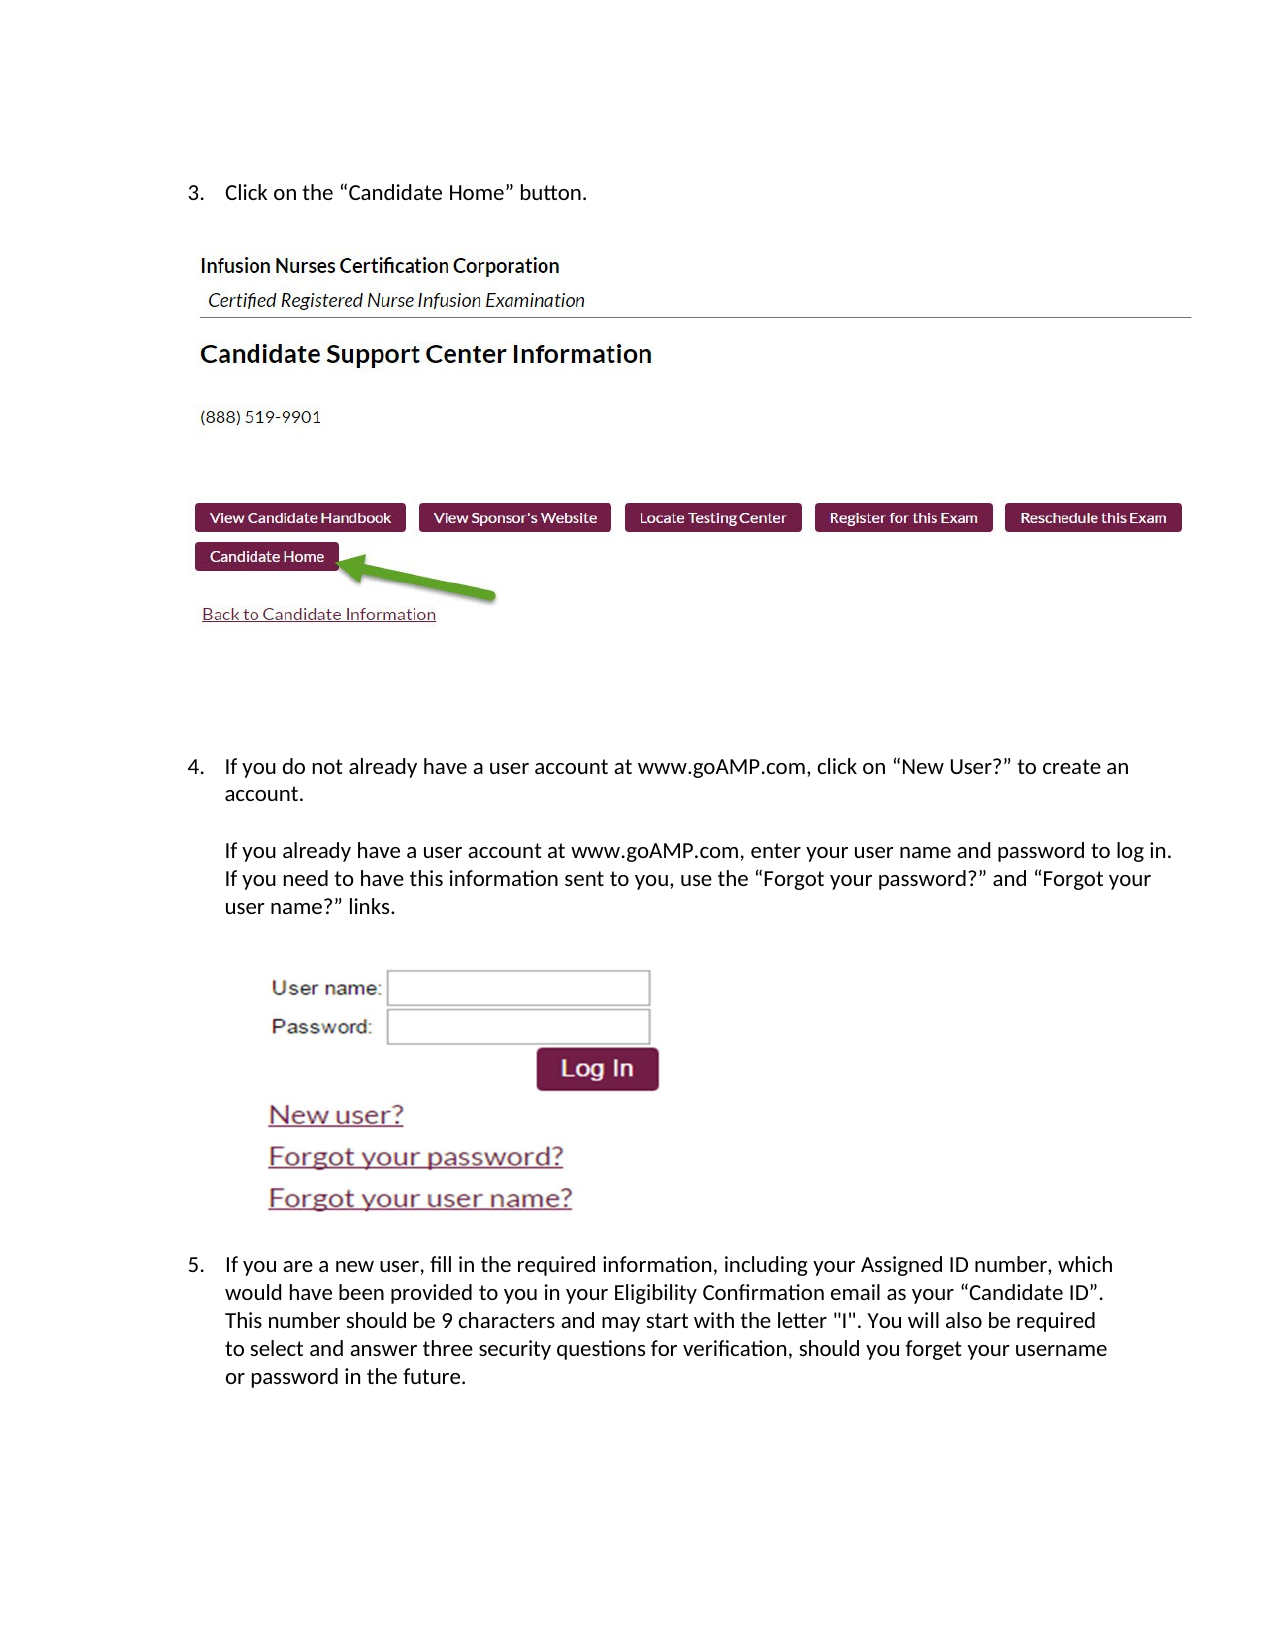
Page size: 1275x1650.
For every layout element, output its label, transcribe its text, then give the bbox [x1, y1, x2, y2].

picture [188, 248, 1192, 650]
list If you are a new user, fill in the required information, including your Assigned ID number, which would have been provided to you in your Eligibility Confirmation email as your “Candidate ID”. This number should be 9 characters and may start with the letter "I". You will also be required to select and answer three security questions for verification, should you forget your username or password in the future. [187, 1250, 1117, 1390]
list Click on the “Candidate Home” button. [187, 178, 1210, 206]
text If you already have a user account at www.goAMP.com, enter your user name and password to log in. If you need to have this information sent to you, use the “Forgot your password?” and “Forgot your user name?” links. [224, 836, 1180, 920]
picture [245, 944, 693, 1224]
list If you do not already have a user account at www.goAMP.com, click on “New User?” to create an account. [187, 752, 1133, 807]
